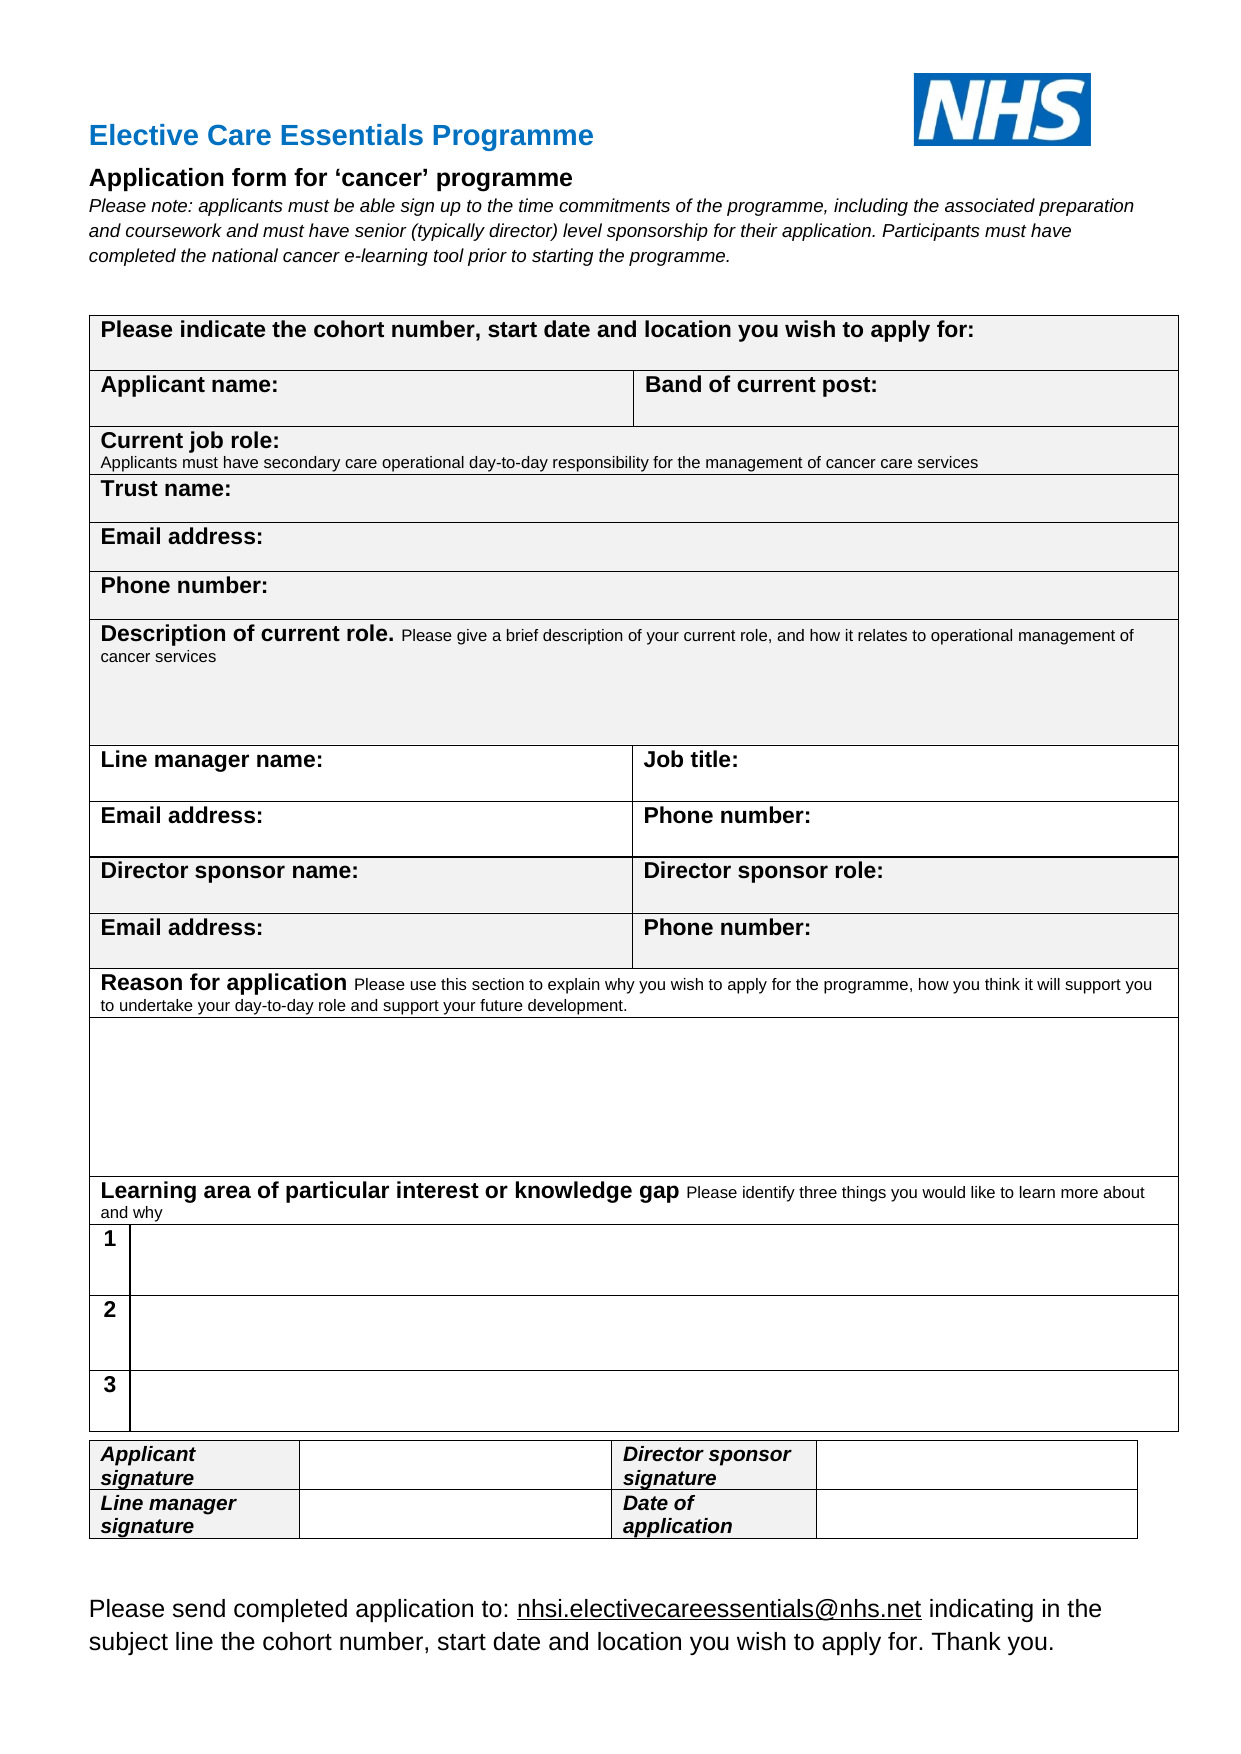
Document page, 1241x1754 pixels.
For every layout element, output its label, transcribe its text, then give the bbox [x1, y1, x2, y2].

table_header [817, 1441, 1137, 1489]
table_cell Phone number: [90, 572, 1178, 619]
table_cell [131, 1225, 1178, 1295]
table_cell [131, 1371, 1178, 1431]
table_cell Date of application [612, 1490, 816, 1538]
table_cell Learning area of particular interest or knowledge gap Please identify three things you would like to learn more about and why [90, 1177, 1178, 1224]
table_cell Director sponsor name: [90, 858, 632, 912]
table_cell [300, 1490, 611, 1538]
table_cell Phone number: [633, 802, 1178, 856]
table_cell Director sponsor role: [633, 858, 1178, 912]
table_cell Band of current post: [634, 371, 1178, 426]
table_cell Phone number: [633, 914, 1178, 968]
table_cell Line manager name: [90, 746, 632, 801]
table_cell 1 [90, 1225, 129, 1295]
picture [913, 73, 1091, 146]
table_cell Email address: [90, 523, 1178, 571]
text Elective Care Essentials Programme [89, 74, 1137, 152]
table_cell Current job role: Applicants must have secondary care operational day-to-day responsibility for the management of cancer care services [90, 427, 1178, 474]
table_cell Applicant name: [90, 371, 633, 426]
table_header Please indicate the cohort number, start date and location you wish to apply for: [90, 316, 1178, 370]
table_header Director sponsor signature [612, 1441, 816, 1489]
text Application form for ‘cancer’ programme Please note: applicants must be able sign up to the time commitments of the programme, including the associated preparation and coursework and must have senior (typically director) level sponsorship for their application. Participants must have completed the national cancer e-learning tool prior to starting the programme. [89, 163, 1137, 298]
table_cell Reason for application Please use this section to explain why you wish to apply for the programme, how you think it will support you to undertake your day-to-day role and support your future development. [90, 969, 1178, 1017]
table_cell Description of current role. Please give a brief description of your current role, and how it relates to operational management of cancer services [90, 620, 1178, 744]
table_cell Job title: [633, 746, 1178, 801]
table_cell [90, 1018, 1178, 1176]
table_cell Email address: [90, 914, 632, 968]
table_cell Trust name: [90, 475, 1178, 522]
table_cell [817, 1490, 1137, 1538]
table_cell [131, 1296, 1178, 1370]
table_cell Email address: [90, 802, 632, 856]
table_header Applicant signature [90, 1441, 299, 1489]
table_cell Line manager signature [90, 1490, 299, 1538]
table_header [300, 1441, 611, 1489]
table_cell 3 [90, 1371, 129, 1431]
table_cell 2 [90, 1296, 129, 1370]
